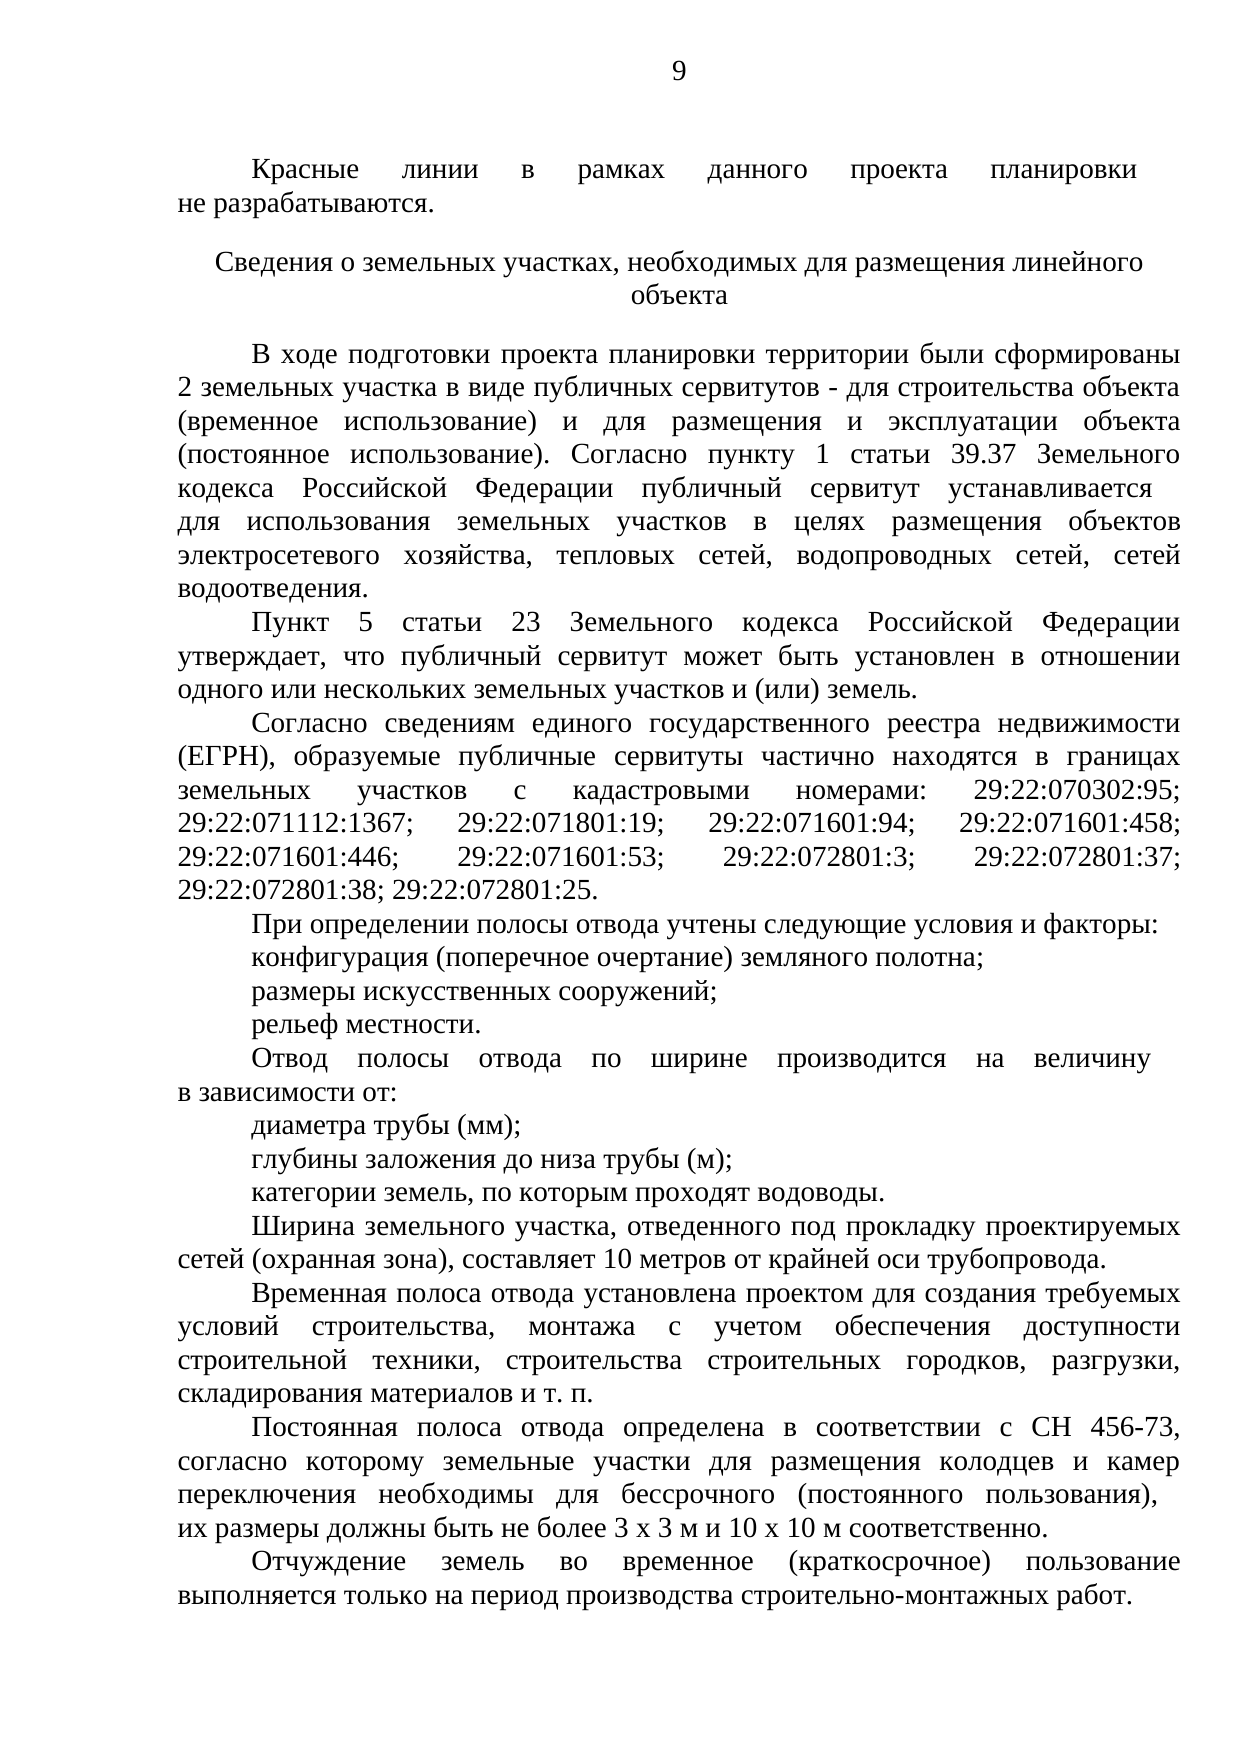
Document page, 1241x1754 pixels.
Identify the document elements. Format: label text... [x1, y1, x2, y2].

text глубины заложения до низа трубы (м); [177, 1141, 1181, 1174]
text Постоянная полоса отвода определена в соответствии с СН 456-73, согласно которому земельные участки для размещения колодцев и камер переключения необходимы для бессрочного (постоянного пользования), их размеры должны быть не более 3 х 3 м и 10 х 10 м соответственно. [177, 1409, 1181, 1543]
text Согласно сведениям единого государственного реестра недвижимости (ЕГРН), образуемые публичные сервитуты частично находятся в границах земельных участков с кадастровыми номерами: 29:22:070302:95; 29:22:071112:1367; 29:22:071801:19; 29:22:071601:94; 29:22:071601:458; 29:22:071601:446; 29:22:071601:53; 29:22:072801:3; 29:22:072801:37; 29:22:072801:38; 29:22:072801:25. [177, 705, 1181, 906]
text В ходе подготовки проекта планировки территории были сформированы 2 земельных участка в виде публичных сервитутов - для строительства объекта (временное использование) и для размещения и эксплуатации объекта (постоянное использование). Согласно пункту 1 статьи 39.37 Земельного кодекса Российской Федерации публичный сервитут устанавливается для использования земельных участков в целях размещения объектов электросетевого хозяйства, тепловых сетей, водопроводных сетей, сетей водоотведения. [177, 336, 1181, 604]
text Пункт 5 статьи 23 Земельного кодекса Российской Федерации утверждает, что публичный сервитут может быть установлен в отношении одного или нескольких земельных участков и (или) земель. [177, 604, 1181, 705]
text рельеф местности. [177, 1007, 1181, 1040]
text Отчуждение земель во временное (краткосрочное) пользование выполняется только на период производства строительно-монтажных работ. [177, 1543, 1181, 1610]
subtitle Сведения о земельных участках, необходимых для размещения линейного объекта [177, 244, 1181, 311]
text конфигурация (поперечное очертание) земляного полотна; [177, 939, 1181, 973]
text Отвод полосы отвода по ширине производится на величину в зависимости от: [177, 1040, 1181, 1107]
text Ширина земельного участка, отведенного под прокладку проектируемых сетей (охранная зона), составляет 10 метров от крайней оси трубопровода. [177, 1208, 1181, 1275]
text диаметра трубы (мм); [177, 1107, 1181, 1141]
text размеры искусственных сооружений; [177, 973, 1181, 1007]
text Временная полоса отвода установлена проектом для создания требуемых условий строительства, монтажа с учетом обеспечения доступности строительной техники, строительства строительных городков, разгрузки, складирования материалов и т. п. [177, 1275, 1181, 1409]
text Красные линии в рамках данного проекта планировки не разрабатываются. [177, 152, 1181, 219]
text При определении полосы отвода учтены следующие условия и факторы: [177, 906, 1181, 939]
text категории земель, по которым проходят водоводы. [177, 1174, 1181, 1208]
